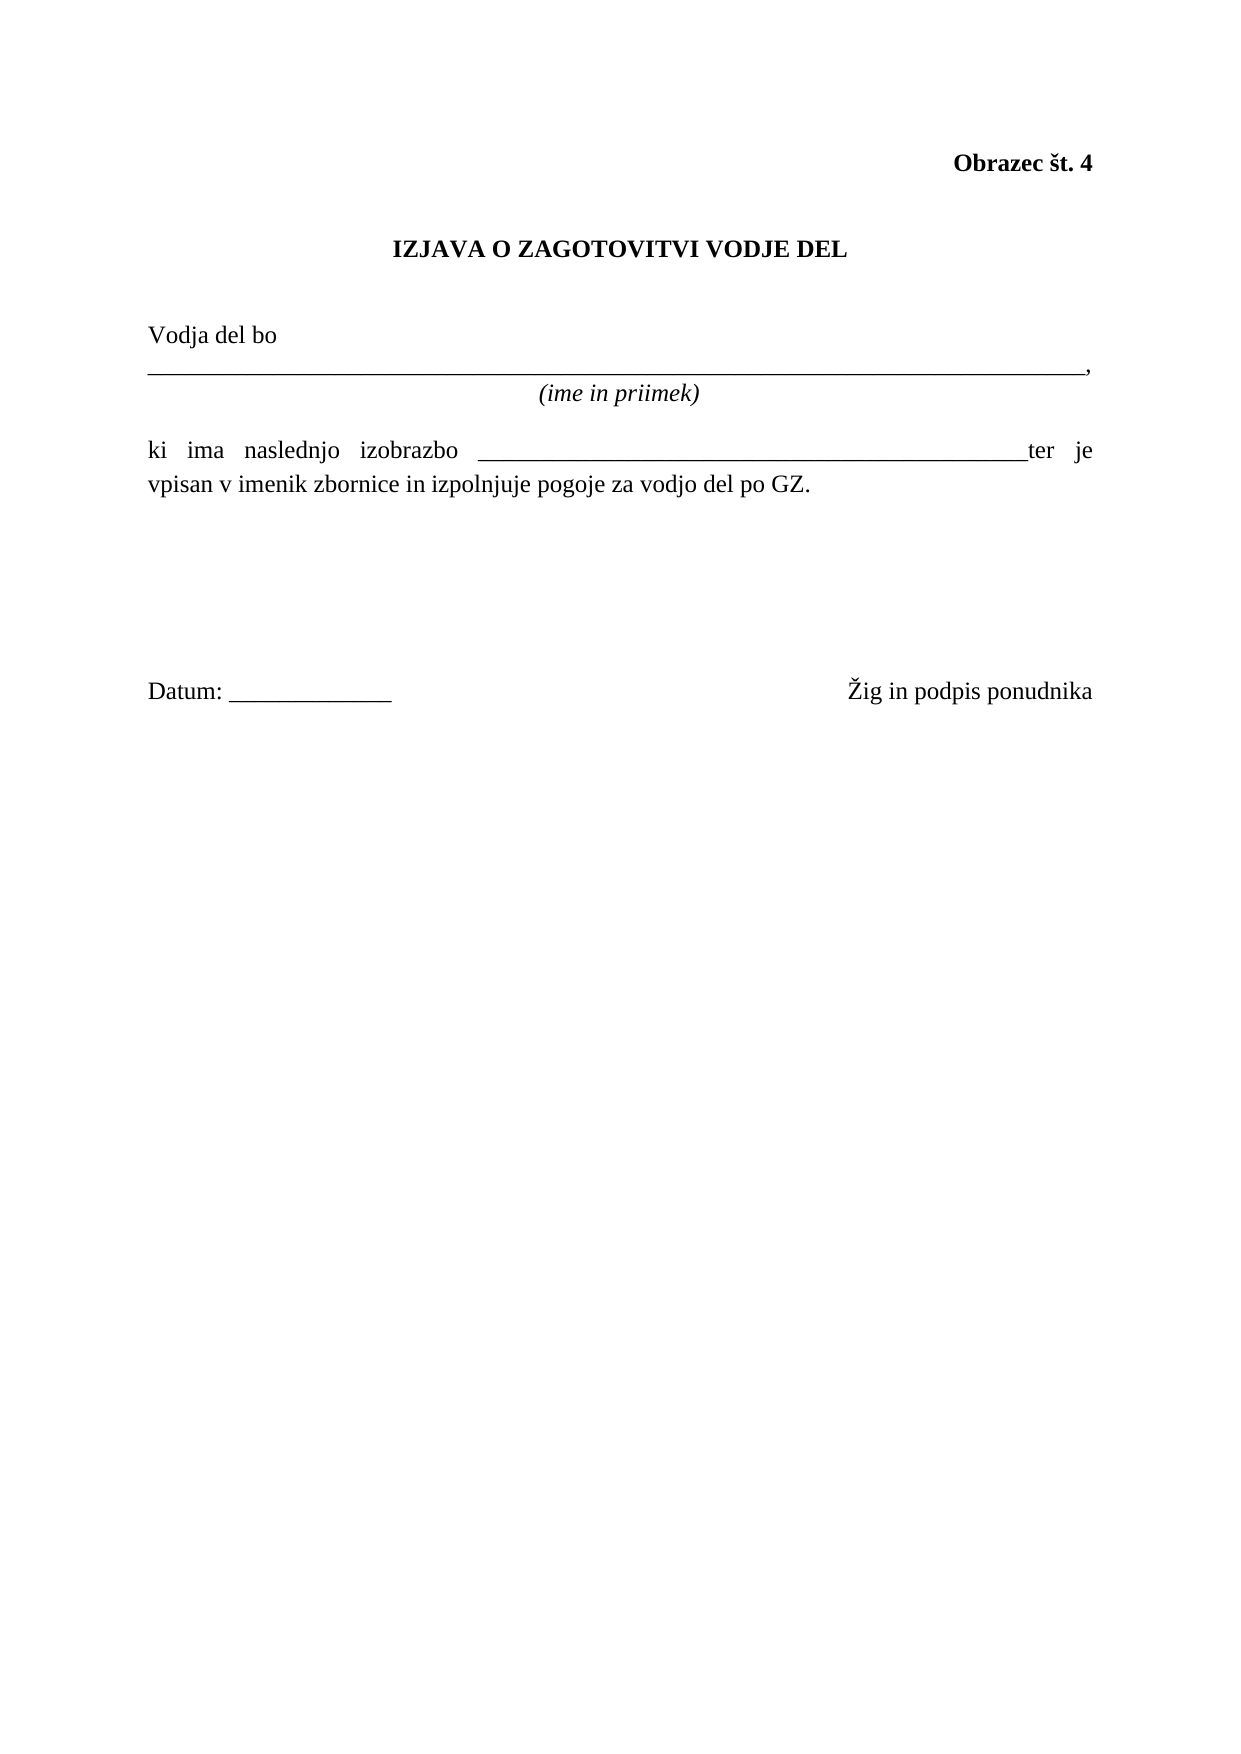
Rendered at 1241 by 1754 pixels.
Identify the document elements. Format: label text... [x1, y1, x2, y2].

text Obrazec št. 4 [148, 148, 1093, 176]
text Datum: _____________ Žig in podpis ponudnika [148, 676, 1093, 704]
text IZJAVA O ZAGOTOVITVI VODJE DEL [148, 234, 1093, 263]
text Vodja del bo [148, 320, 1093, 349]
text ___________________________________________________________________________, [148, 349, 1093, 378]
text ki ima naslednjo izobrazbo ____________________________________________ter je vpisan v imenik zbornice in izpolnjuje pogoje za vodjo del po GZ. [148, 435, 1093, 499]
text (ime in priimek) [148, 378, 1093, 406]
